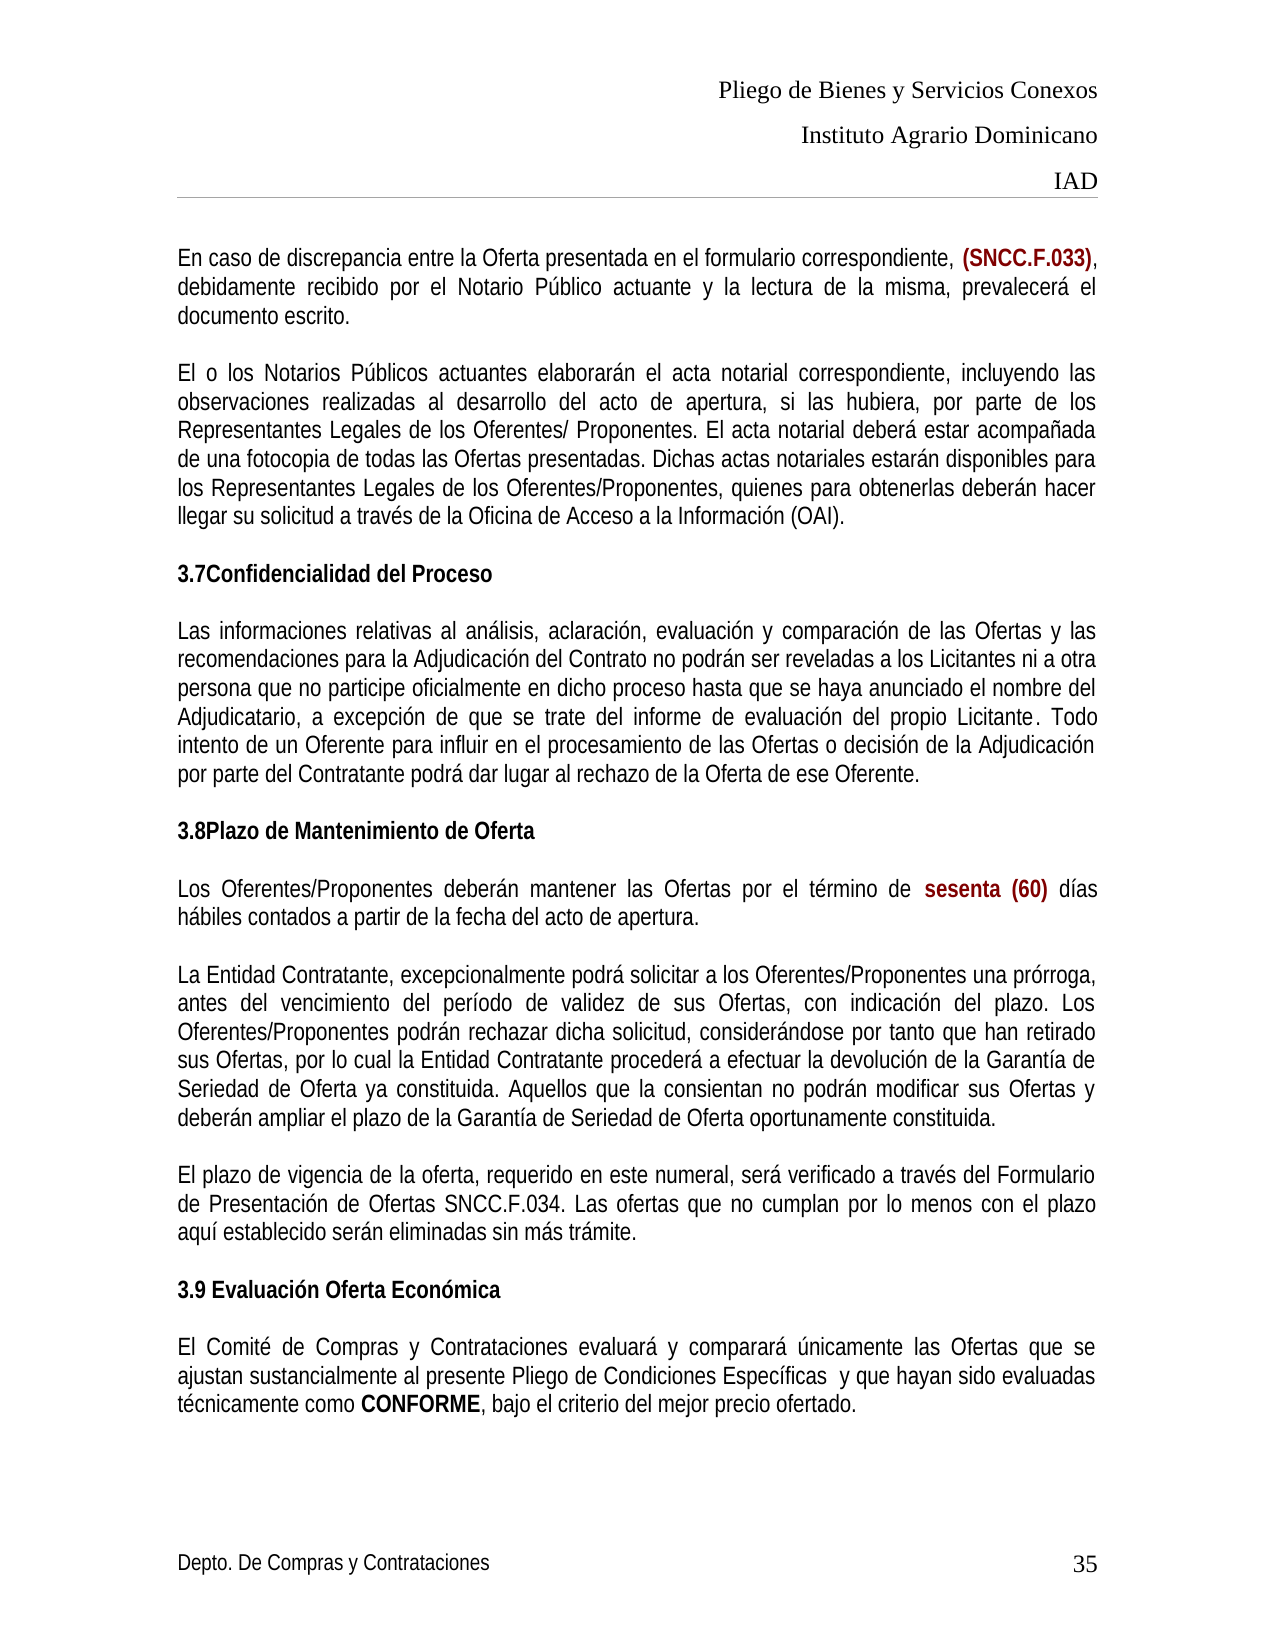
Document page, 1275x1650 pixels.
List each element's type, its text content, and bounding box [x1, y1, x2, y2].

subtitle 3.9 Evaluación Oferta Económica [177, 1275, 1098, 1303]
text El plazo de vigencia de la oferta, requerido en este numeral, será verificado a través del Formulario de Presentación de Ofertas SNCC.F.034. Las ofertas que no cumplan por lo menos con el plazo aquí establecido serán eliminadas sin más trámite. [177, 1160, 1098, 1246]
text Las informaciones relativas al análisis, aclaración, evaluación y comparación de las Ofertas y las recomendaciones para la Adjudicación del Contrato no podrán ser reveladas a los Licitantes ni a otra persona que no participe oficialmente en dicho proceso hasta que se haya anunciado el nombre del Adjudicatario, a excepción de que se trate del informe de evaluación del propio Licitante. Todo intento de un Oferente para influir en el procesamiento de las Ofertas o decisión de la Adjudicación por parte del Contratante podrá dar lugar al rechazo de la Oferta de ese Oferente. [177, 616, 1098, 788]
text En caso de discrepancia entre la Oferta presentada en el formulario correspondiente, (SNCC.F.033), debidamente recibido por el Notario Público actuante y la lectura de la misma, prevalecerá el documento escrito. [177, 243, 1098, 329]
subtitle 3.8Plazo de Mantenimiento de Oferta [177, 816, 1098, 845]
text Los Oferentes/Proponentes deberán mantener las Ofertas por el término de sesenta (60) días hábiles contados a partir de la fecha del acto de apertura. [177, 874, 1098, 931]
text El Comité de Compras y Contrataciones evaluará y comparará únicamente las Ofertas que se ajustan sustancialmente al presente Pliego de Condiciones Específicas y que hayan sido evaluadas técnicamente como CONFORME, bajo el criterio del mejor precio ofertado. [177, 1332, 1098, 1418]
text La Entidad Contratante, excepcionalmente podrá solicitar a los Oferentes/Proponentes una prórroga, antes del vencimiento del período de validez de sus Ofertas, con indicación del plazo. Los Oferentes/Proponentes podrán rechazar dicha solicitud, considerándose por tanto que han retirado sus Ofertas, por lo cual la Entidad Contratante procederá a efectuar la devolución de la Garantía de Seriedad de Oferta ya constituida. Aquellos que la consientan no podrán modificar sus Ofertas y deberán ampliar el plazo de la Garantía de Seriedad de Oferta oportunamente constituida. [177, 959, 1098, 1131]
subtitle 3.7Confidencialidad del Proceso [177, 558, 1098, 587]
text El o los Notarios Públicos actuantes elaborarán el acta notarial correspondiente, incluyendo las observaciones realizadas al desarrollo del acto de apertura, si las hubiera, por parte de los Representantes Legales de los Oferentes/ Proponentes. El acta notarial deberá estar acompañada de una fotocopia de todas las Ofertas presentadas. Dichas actas notariales estarán disponibles para los Representantes Legales de los Oferentes/Proponentes, quienes para obtenerlas deberán hacer llegar su solicitud a través de la Oficina de Acceso a la Información (OAI). [177, 358, 1098, 530]
